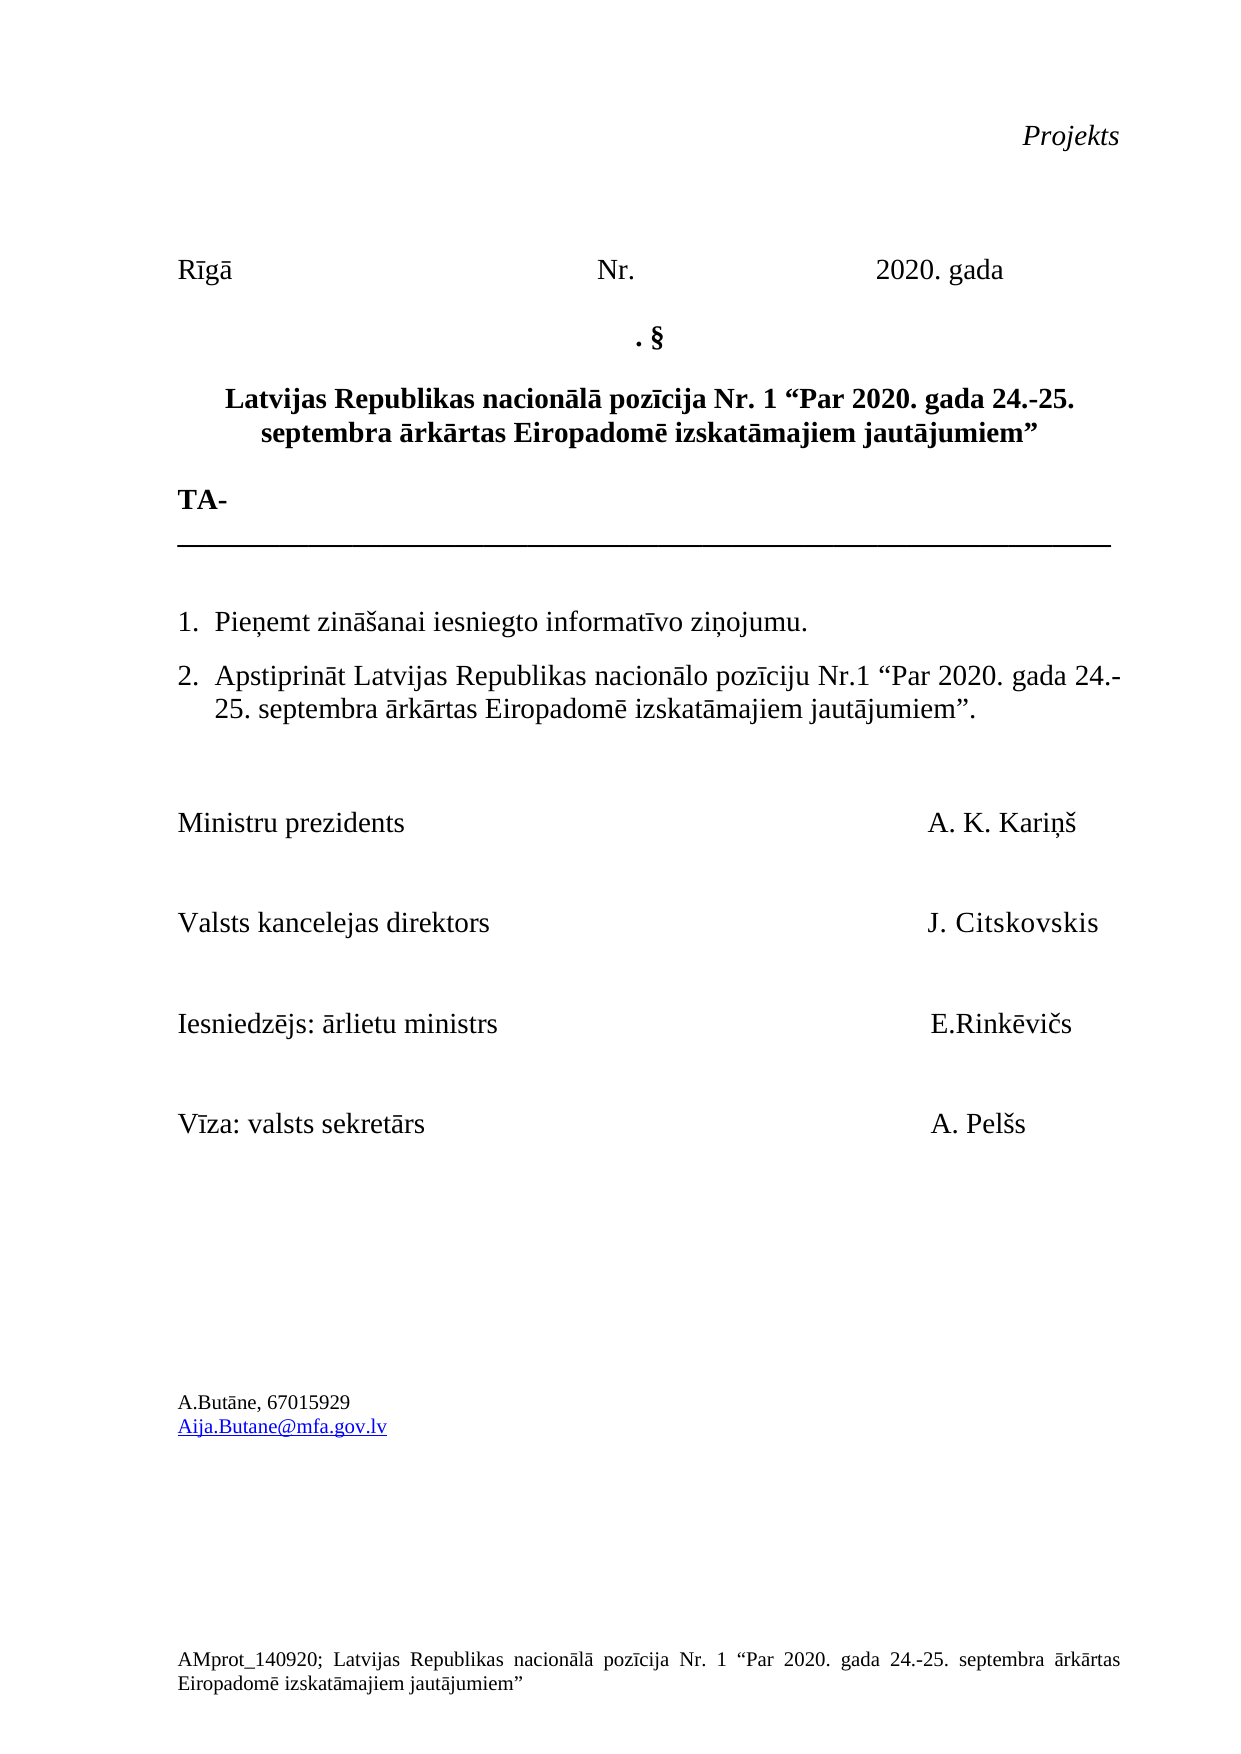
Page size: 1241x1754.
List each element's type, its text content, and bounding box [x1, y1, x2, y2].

text . § [177, 319, 1122, 353]
text Aija.Butane@mfa.gov.lv [177, 1414, 1122, 1438]
text Valsts kancelejas direktors J. Citskovskis [177, 905, 1122, 939]
text Iesniedzējs: ārlietu ministrs E.Rinkēvičs [177, 1006, 1122, 1039]
subtitle Pieņemt zināšanai iesniegto informatīvo ziņojumu. [177, 604, 1122, 637]
text Rīgā Nr. 2020. gada [177, 252, 1122, 286]
text A.Butāne, 67015929 [177, 1390, 1122, 1414]
subtitle Apstiprināt Latvijas Republikas nacionālo pozīciju Nr.1 “Par 2020. gada 24.-25. septembra ārkārtas Eiropadomē izskatāmajiem jautājumiem”. [177, 658, 1122, 725]
text Vīza: valsts sekretārs A. Pelšs [177, 1107, 1122, 1140]
text Latvijas Republikas nacionālā pozīcija Nr. 1 “Par 2020. gada 24.-25. septembra ārkārtas Eiropadomē izskatāmajiem jautājumiem” [177, 382, 1122, 449]
text TA- ________________________________________________________________ [177, 482, 1122, 549]
text Projekts [177, 118, 1122, 152]
text Ministru prezidents A. K. Kariņš [177, 805, 1122, 838]
